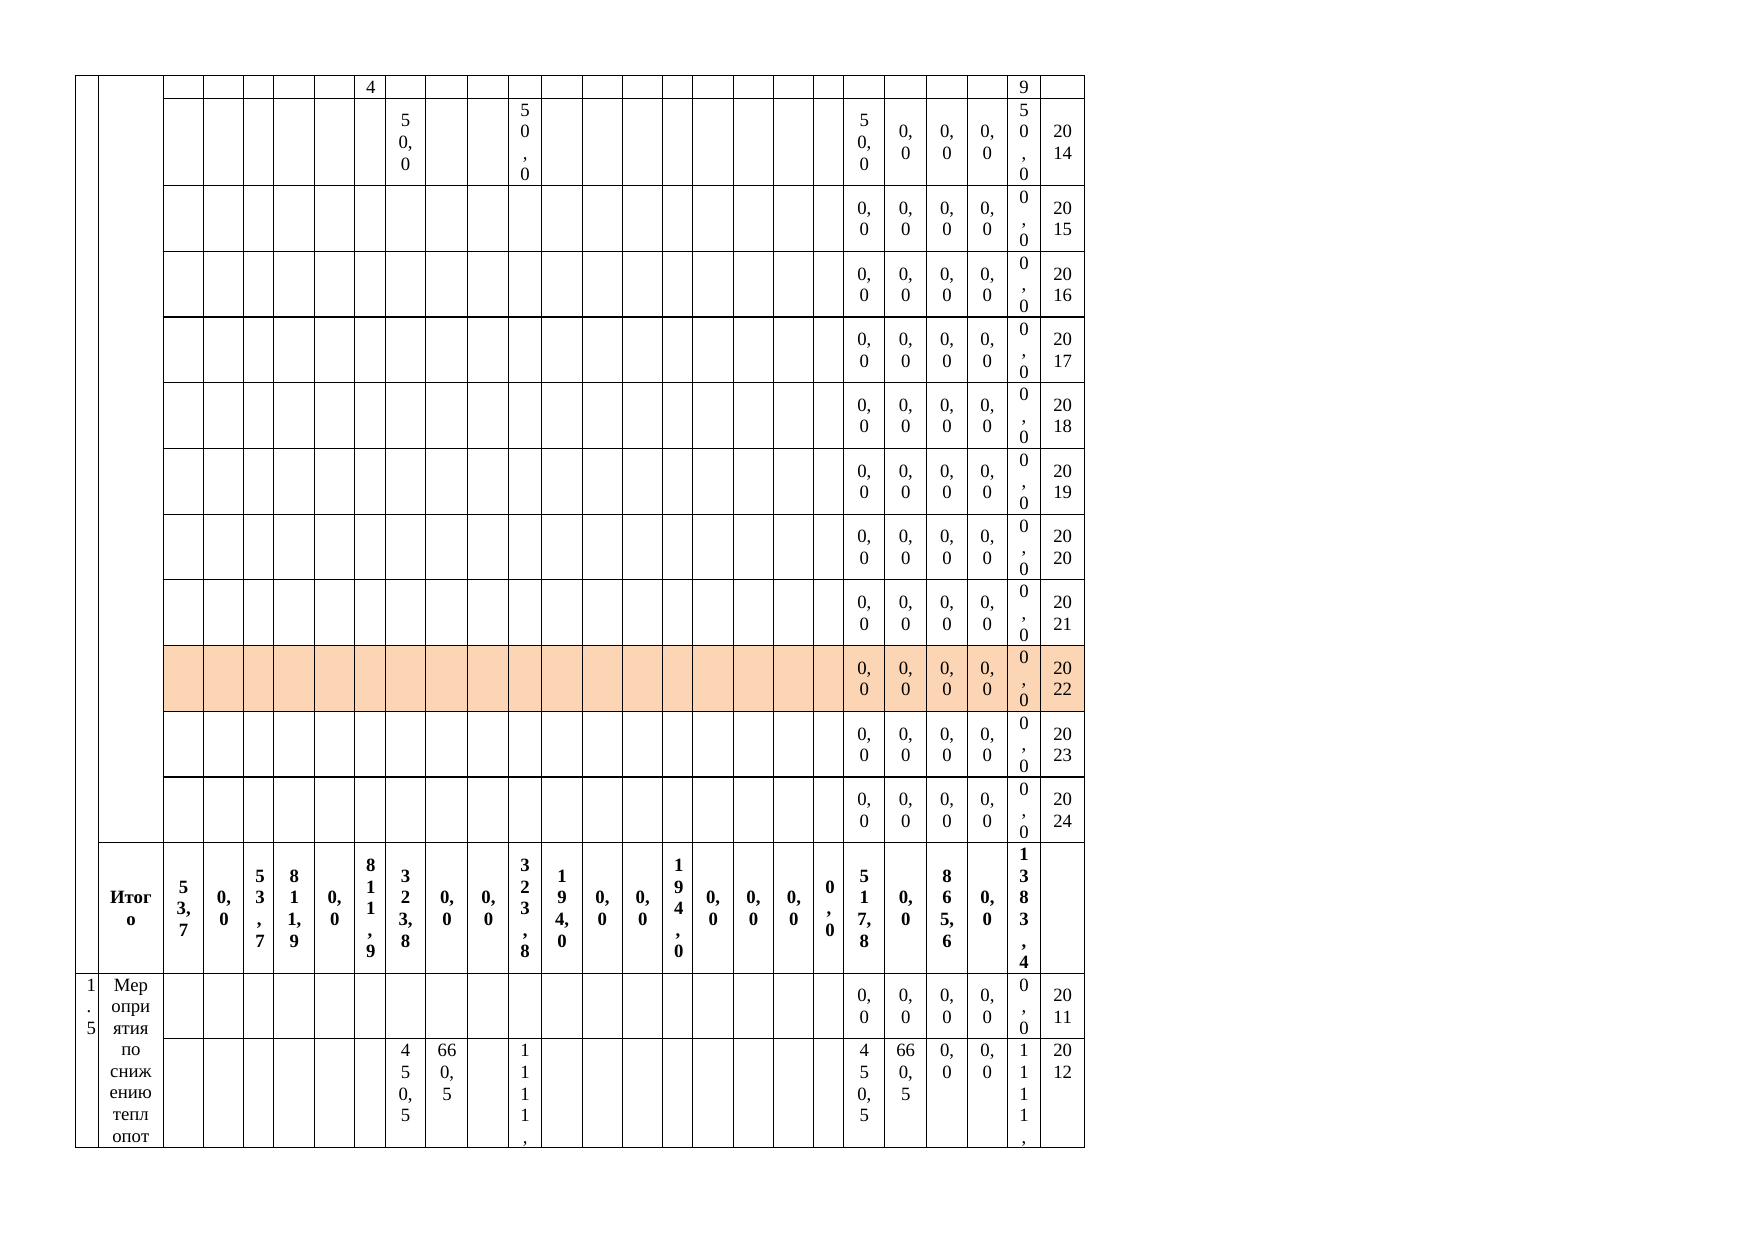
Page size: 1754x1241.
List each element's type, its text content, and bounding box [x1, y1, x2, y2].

table_cell 0,0 [885, 186, 926, 251]
table_cell [204, 76, 243, 98]
table_cell [814, 186, 843, 251]
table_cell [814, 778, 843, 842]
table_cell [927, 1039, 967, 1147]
table_cell [274, 383, 314, 448]
table_cell [774, 76, 813, 98]
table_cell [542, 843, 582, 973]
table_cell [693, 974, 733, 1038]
table_cell [774, 449, 813, 513]
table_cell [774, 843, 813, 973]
table_cell [244, 252, 273, 316]
table_cell [468, 383, 508, 448]
table_cell [204, 778, 243, 842]
table_cell [734, 252, 773, 316]
table_cell 2017 [1041, 318, 1084, 382]
table_cell [244, 449, 273, 513]
table_cell [204, 580, 243, 645]
table_cell [734, 515, 773, 579]
table_cell [244, 646, 273, 711]
table_cell [204, 449, 243, 513]
table_cell [814, 712, 843, 776]
table_cell [244, 186, 273, 251]
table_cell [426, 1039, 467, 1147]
table_cell [542, 318, 582, 382]
table_cell [542, 580, 582, 645]
table_cell [774, 186, 813, 251]
table_cell 50,0 [386, 99, 425, 185]
table_cell [355, 778, 385, 842]
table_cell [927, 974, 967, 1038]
table_cell 0,0 [885, 449, 926, 513]
table_cell 0,0 [844, 449, 884, 513]
table_cell [204, 383, 243, 448]
table_cell [734, 99, 773, 185]
table_cell [468, 76, 508, 98]
table_cell [468, 99, 508, 185]
table_cell [774, 99, 813, 185]
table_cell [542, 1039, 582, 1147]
table_cell 0,0 [927, 580, 967, 645]
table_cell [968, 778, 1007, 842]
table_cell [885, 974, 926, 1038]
table_cell [542, 252, 582, 316]
table_cell 2018 [1041, 383, 1084, 448]
table_cell [315, 186, 354, 251]
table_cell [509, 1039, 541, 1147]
table_cell 0,0 [844, 383, 884, 448]
table_cell 0,0 [885, 712, 926, 776]
table_cell [583, 580, 622, 645]
table_cell 0,0 [968, 515, 1007, 579]
table_cell 50,0 [1008, 99, 1040, 185]
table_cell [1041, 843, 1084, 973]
table_cell 2020 [1041, 515, 1084, 579]
table_cell 0,0 [844, 515, 884, 579]
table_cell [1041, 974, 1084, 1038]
table_cell 2016 [1041, 252, 1084, 316]
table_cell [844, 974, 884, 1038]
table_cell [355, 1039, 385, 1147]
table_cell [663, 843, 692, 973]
table_cell 0,0 [968, 186, 1007, 251]
table_cell 473,4 [355, 76, 385, 98]
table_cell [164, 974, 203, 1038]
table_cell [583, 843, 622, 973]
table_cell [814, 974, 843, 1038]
table_cell [734, 76, 773, 98]
table_cell [623, 76, 662, 98]
table_cell 0,0 [968, 646, 1007, 711]
table_cell [542, 515, 582, 579]
table_cell [274, 186, 314, 251]
table_cell 0,0 [968, 383, 1007, 448]
table_cell 0,0 [1008, 318, 1040, 382]
table_cell [468, 318, 508, 382]
table_cell [663, 646, 692, 711]
table_cell [468, 778, 508, 842]
table_cell [663, 318, 692, 382]
table_cell [355, 646, 385, 711]
table_cell [814, 383, 843, 448]
table_cell [774, 646, 813, 711]
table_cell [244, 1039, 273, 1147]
table_cell [814, 449, 843, 513]
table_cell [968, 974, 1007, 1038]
table_cell 0,0 [1008, 252, 1040, 316]
table_cell 0,0 [885, 383, 926, 448]
table_cell 561,9 [1008, 76, 1040, 98]
table_cell [468, 186, 508, 251]
table_cell [774, 318, 813, 382]
table_cell [426, 318, 467, 382]
table_cell [814, 580, 843, 645]
table_cell [468, 515, 508, 579]
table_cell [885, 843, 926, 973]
table_cell [274, 712, 314, 776]
table_cell 2021 [1041, 580, 1084, 645]
table_cell 0,0 [844, 646, 884, 711]
table_cell [355, 99, 385, 185]
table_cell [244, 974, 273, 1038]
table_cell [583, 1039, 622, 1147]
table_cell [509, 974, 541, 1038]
table_cell [509, 580, 541, 645]
table_cell [542, 383, 582, 448]
table_cell [509, 186, 541, 251]
table_cell 0,0 [927, 383, 967, 448]
table_cell [663, 778, 692, 842]
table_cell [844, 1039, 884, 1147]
table_cell 0,0 [885, 99, 926, 185]
table_cell 0,0 [927, 318, 967, 382]
table_cell [386, 186, 425, 251]
table_cell [315, 383, 354, 448]
table_cell [274, 252, 314, 316]
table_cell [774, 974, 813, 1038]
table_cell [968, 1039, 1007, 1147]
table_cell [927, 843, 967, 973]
table_cell [542, 712, 582, 776]
table_cell [204, 318, 243, 382]
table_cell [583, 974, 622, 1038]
table_cell [355, 318, 385, 382]
table_cell 0,0 [968, 76, 1007, 98]
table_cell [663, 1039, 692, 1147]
table_cell [774, 712, 813, 776]
table_cell [164, 252, 203, 316]
table_cell 0,0 [927, 712, 967, 776]
table_cell [244, 515, 273, 579]
table_cell [315, 778, 354, 842]
table_cell [315, 318, 354, 382]
table_cell 0,0 [1008, 646, 1040, 711]
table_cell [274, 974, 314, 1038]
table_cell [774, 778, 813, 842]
table_cell [814, 318, 843, 382]
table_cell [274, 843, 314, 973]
table_cell 0,0 [968, 449, 1007, 513]
table_cell [426, 76, 467, 98]
table_cell [164, 580, 203, 645]
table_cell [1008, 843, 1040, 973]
table_cell [315, 449, 354, 513]
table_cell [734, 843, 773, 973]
table_cell [386, 383, 425, 448]
table_cell 0,0 [844, 712, 884, 776]
table_cell [244, 383, 273, 448]
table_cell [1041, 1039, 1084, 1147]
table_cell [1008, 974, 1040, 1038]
table_cell [426, 778, 467, 842]
table_cell [274, 99, 314, 185]
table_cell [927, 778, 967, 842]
table_cell [583, 383, 622, 448]
table_cell 0,0 [1008, 383, 1040, 448]
table_cell [204, 712, 243, 776]
table_cell [509, 515, 541, 579]
table_cell 34,8 [844, 76, 884, 98]
table_cell 0,0 [927, 646, 967, 711]
table_cell [734, 318, 773, 382]
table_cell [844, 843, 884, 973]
table_cell [623, 99, 662, 185]
table_cell [583, 449, 622, 513]
table_cell 0,0 [885, 252, 926, 316]
table_cell [509, 778, 541, 842]
table_cell 0,0 [927, 449, 967, 513]
table_cell [386, 646, 425, 711]
table_cell [623, 252, 662, 316]
table_cell [164, 318, 203, 382]
table_cell [164, 778, 203, 842]
table_cell [583, 76, 622, 98]
table_cell [663, 76, 692, 98]
table_cell [164, 646, 203, 711]
table_cell 2013 [1041, 76, 1084, 98]
table_cell 50,0 [844, 99, 884, 185]
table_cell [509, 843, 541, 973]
table_cell [355, 383, 385, 448]
table_cell 0,0 [968, 252, 1007, 316]
table_cell 2014 [1041, 99, 1084, 185]
table_cell [426, 383, 467, 448]
table_cell 0,0 [968, 580, 1007, 645]
table_cell [386, 318, 425, 382]
table_cell [583, 646, 622, 711]
table_cell [693, 76, 733, 98]
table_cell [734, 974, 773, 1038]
table_cell [315, 646, 354, 711]
table_cell 53,7 [244, 76, 273, 98]
table_cell [244, 712, 273, 776]
table_cell [164, 383, 203, 448]
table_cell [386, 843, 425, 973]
table_cell [204, 99, 243, 185]
table_cell [204, 252, 243, 316]
table_cell [693, 186, 733, 251]
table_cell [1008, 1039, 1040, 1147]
table_cell [468, 646, 508, 711]
table_cell 0,0 [844, 252, 884, 316]
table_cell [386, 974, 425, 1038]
table_cell 527,1 [927, 76, 967, 98]
table_cell [693, 580, 733, 645]
table_cell [583, 99, 622, 185]
table_cell 0,0 [844, 186, 884, 251]
table_cell [693, 383, 733, 448]
table_cell 0,0 [927, 252, 967, 316]
table_cell [623, 383, 662, 448]
table_cell [386, 449, 425, 513]
table_cell [542, 778, 582, 842]
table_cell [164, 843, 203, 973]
table_cell 0,0 [885, 515, 926, 579]
table_cell [274, 646, 314, 711]
table_cell [542, 76, 582, 98]
table_cell [355, 515, 385, 579]
table_cell [355, 186, 385, 251]
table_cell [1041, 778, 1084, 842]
table_cell [509, 646, 541, 711]
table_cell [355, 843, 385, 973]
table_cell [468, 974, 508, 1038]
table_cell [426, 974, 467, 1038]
table_cell [663, 99, 692, 185]
table_cell 0,0 [844, 580, 884, 645]
table_cell [542, 449, 582, 513]
table_cell [509, 449, 541, 513]
table_cell [623, 318, 662, 382]
table_cell 0,0 [968, 712, 1007, 776]
table_cell [774, 580, 813, 645]
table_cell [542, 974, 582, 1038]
table_cell [468, 580, 508, 645]
table_cell [734, 383, 773, 448]
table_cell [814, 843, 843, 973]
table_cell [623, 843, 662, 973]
table_cell [623, 186, 662, 251]
table_cell 0,0 [927, 99, 967, 185]
table_cell [244, 99, 273, 185]
table_cell [623, 712, 662, 776]
table_cell [315, 515, 354, 579]
table_cell [426, 252, 467, 316]
table_cell [355, 712, 385, 776]
table_cell 34,8 [386, 76, 425, 98]
table_cell [583, 778, 622, 842]
table_cell [204, 515, 243, 579]
table_cell [386, 580, 425, 645]
table_cell [315, 580, 354, 645]
table_cell [426, 186, 467, 251]
table_cell [693, 712, 733, 776]
table_cell [734, 449, 773, 513]
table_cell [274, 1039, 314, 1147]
table_cell [355, 252, 385, 316]
table_cell [663, 712, 692, 776]
table_cell 0,0 [968, 318, 1007, 382]
table_cell [734, 712, 773, 776]
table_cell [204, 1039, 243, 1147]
table_cell 34,8 [509, 76, 541, 98]
table_cell [468, 252, 508, 316]
table_cell [164, 449, 203, 513]
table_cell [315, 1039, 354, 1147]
table_cell [583, 318, 622, 382]
table_cell [663, 252, 692, 316]
table_cell [693, 252, 733, 316]
table_cell 0,0 [1008, 515, 1040, 579]
table_cell [468, 712, 508, 776]
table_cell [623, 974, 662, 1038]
table_cell [663, 580, 692, 645]
table_cell [386, 252, 425, 316]
table_cell [814, 252, 843, 316]
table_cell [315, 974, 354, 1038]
table_cell [693, 449, 733, 513]
table_cell [274, 318, 314, 382]
table_cell 50,0 [509, 99, 541, 185]
table_cell [814, 99, 843, 185]
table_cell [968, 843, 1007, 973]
table_cell [623, 580, 662, 645]
table_cell [693, 99, 733, 185]
table_cell [164, 99, 203, 185]
table_cell [426, 449, 467, 513]
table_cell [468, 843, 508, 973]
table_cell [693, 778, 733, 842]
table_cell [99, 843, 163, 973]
table_cell [734, 646, 773, 711]
table_cell [623, 646, 662, 711]
table_cell 473,4 [274, 76, 314, 98]
table_cell [542, 99, 582, 185]
table_cell [315, 712, 354, 776]
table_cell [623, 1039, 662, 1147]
table_cell [623, 515, 662, 579]
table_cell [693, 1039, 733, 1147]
table_cell [426, 712, 467, 776]
table_cell 0,0 [1008, 712, 1040, 776]
table_cell [315, 99, 354, 185]
table_cell [355, 449, 385, 513]
table_cell [693, 515, 733, 579]
table_cell [386, 515, 425, 579]
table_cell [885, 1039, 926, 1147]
table_cell [426, 580, 467, 645]
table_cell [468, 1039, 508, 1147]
table_cell 0,0 [1008, 449, 1040, 513]
table_cell [426, 515, 467, 579]
table_cell [274, 778, 314, 842]
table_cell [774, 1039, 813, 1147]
table_cell [355, 580, 385, 645]
table_cell [693, 318, 733, 382]
table_cell [386, 778, 425, 842]
table_cell [734, 186, 773, 251]
table_cell 0,0 [1008, 186, 1040, 251]
table_cell [164, 515, 203, 579]
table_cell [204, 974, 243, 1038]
table_cell [274, 515, 314, 579]
table_cell [774, 515, 813, 579]
table_cell [623, 449, 662, 513]
table_cell 2023 [1041, 712, 1084, 776]
table_cell [509, 383, 541, 448]
table_cell 0,0 [885, 318, 926, 382]
table_cell [164, 712, 203, 776]
table_cell [583, 712, 622, 776]
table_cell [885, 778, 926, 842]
table_cell 2019 [1041, 449, 1084, 513]
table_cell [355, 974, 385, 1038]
table_cell [274, 580, 314, 645]
table_cell [814, 76, 843, 98]
table_cell [663, 515, 692, 579]
table_cell [164, 186, 203, 251]
table_cell 0,0 [927, 515, 967, 579]
table_cell 0,0 [968, 99, 1007, 185]
table_cell [244, 318, 273, 382]
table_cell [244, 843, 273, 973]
table_cell 0,0 [927, 186, 967, 251]
table_cell [426, 646, 467, 711]
table_cell [468, 449, 508, 513]
table_cell 2015 [1041, 186, 1084, 251]
table_cell [386, 712, 425, 776]
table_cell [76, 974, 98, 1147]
table_cell [693, 646, 733, 711]
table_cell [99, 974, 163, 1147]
table_cell [774, 383, 813, 448]
table_cell 2022 [1041, 646, 1084, 711]
table_cell [583, 515, 622, 579]
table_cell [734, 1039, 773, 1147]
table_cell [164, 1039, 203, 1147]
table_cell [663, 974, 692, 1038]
table_cell [509, 318, 541, 382]
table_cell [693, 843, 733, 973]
table_cell 0,0 [885, 646, 926, 711]
table_cell [814, 515, 843, 579]
table_cell [244, 778, 273, 842]
table_cell [663, 186, 692, 251]
table_cell [315, 76, 354, 98]
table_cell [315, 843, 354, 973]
table_cell [274, 449, 314, 513]
table_cell [244, 580, 273, 645]
table_cell [204, 646, 243, 711]
table_cell [583, 252, 622, 316]
table_cell [623, 778, 662, 842]
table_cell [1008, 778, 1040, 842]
table_cell 53,7 [164, 76, 203, 98]
table_cell [509, 712, 541, 776]
table_cell [814, 646, 843, 711]
table_cell [663, 449, 692, 513]
table_cell [315, 252, 354, 316]
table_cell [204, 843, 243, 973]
table_cell 0,0 [885, 76, 926, 98]
table_cell [204, 186, 243, 251]
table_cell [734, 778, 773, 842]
table_cell [509, 252, 541, 316]
table_cell [663, 383, 692, 448]
table_cell [583, 186, 622, 251]
table_cell [542, 646, 582, 711]
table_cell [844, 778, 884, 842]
table_cell 0,0 [844, 318, 884, 382]
table_cell [426, 99, 467, 185]
table_cell [774, 252, 813, 316]
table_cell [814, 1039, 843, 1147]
table_cell [734, 580, 773, 645]
table_cell 0,0 [885, 580, 926, 645]
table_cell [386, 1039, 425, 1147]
table_cell [542, 186, 582, 251]
table_cell 0,0 [1008, 580, 1040, 645]
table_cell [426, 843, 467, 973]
